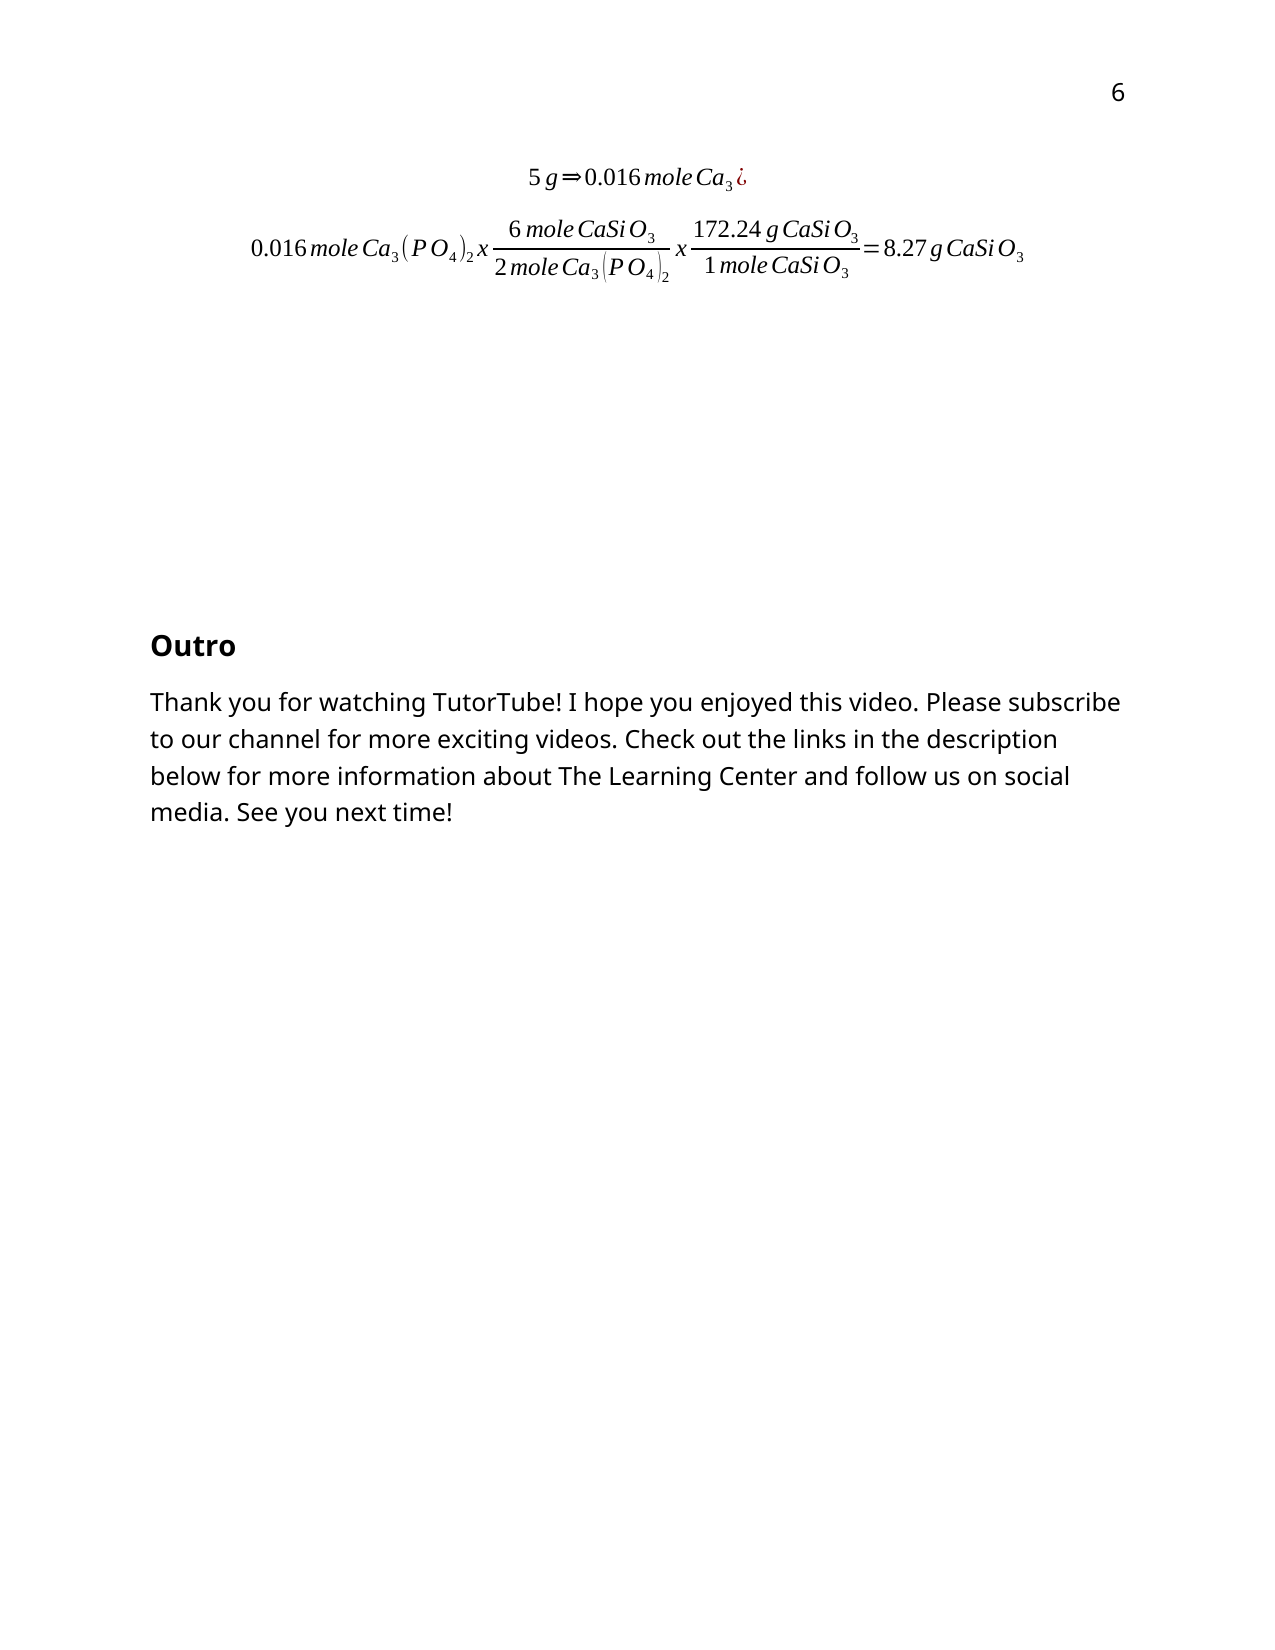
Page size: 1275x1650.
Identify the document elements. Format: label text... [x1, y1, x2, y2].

subtitle Outro [150, 625, 1125, 665]
text Thank you for watching TutorTube! I hope you enjoyed this video. Please subscribe to our channel for more exciting videos. Check out the links in the description below for more information about The Learning Center and follow us on social media. See you next time! [150, 685, 1125, 829]
